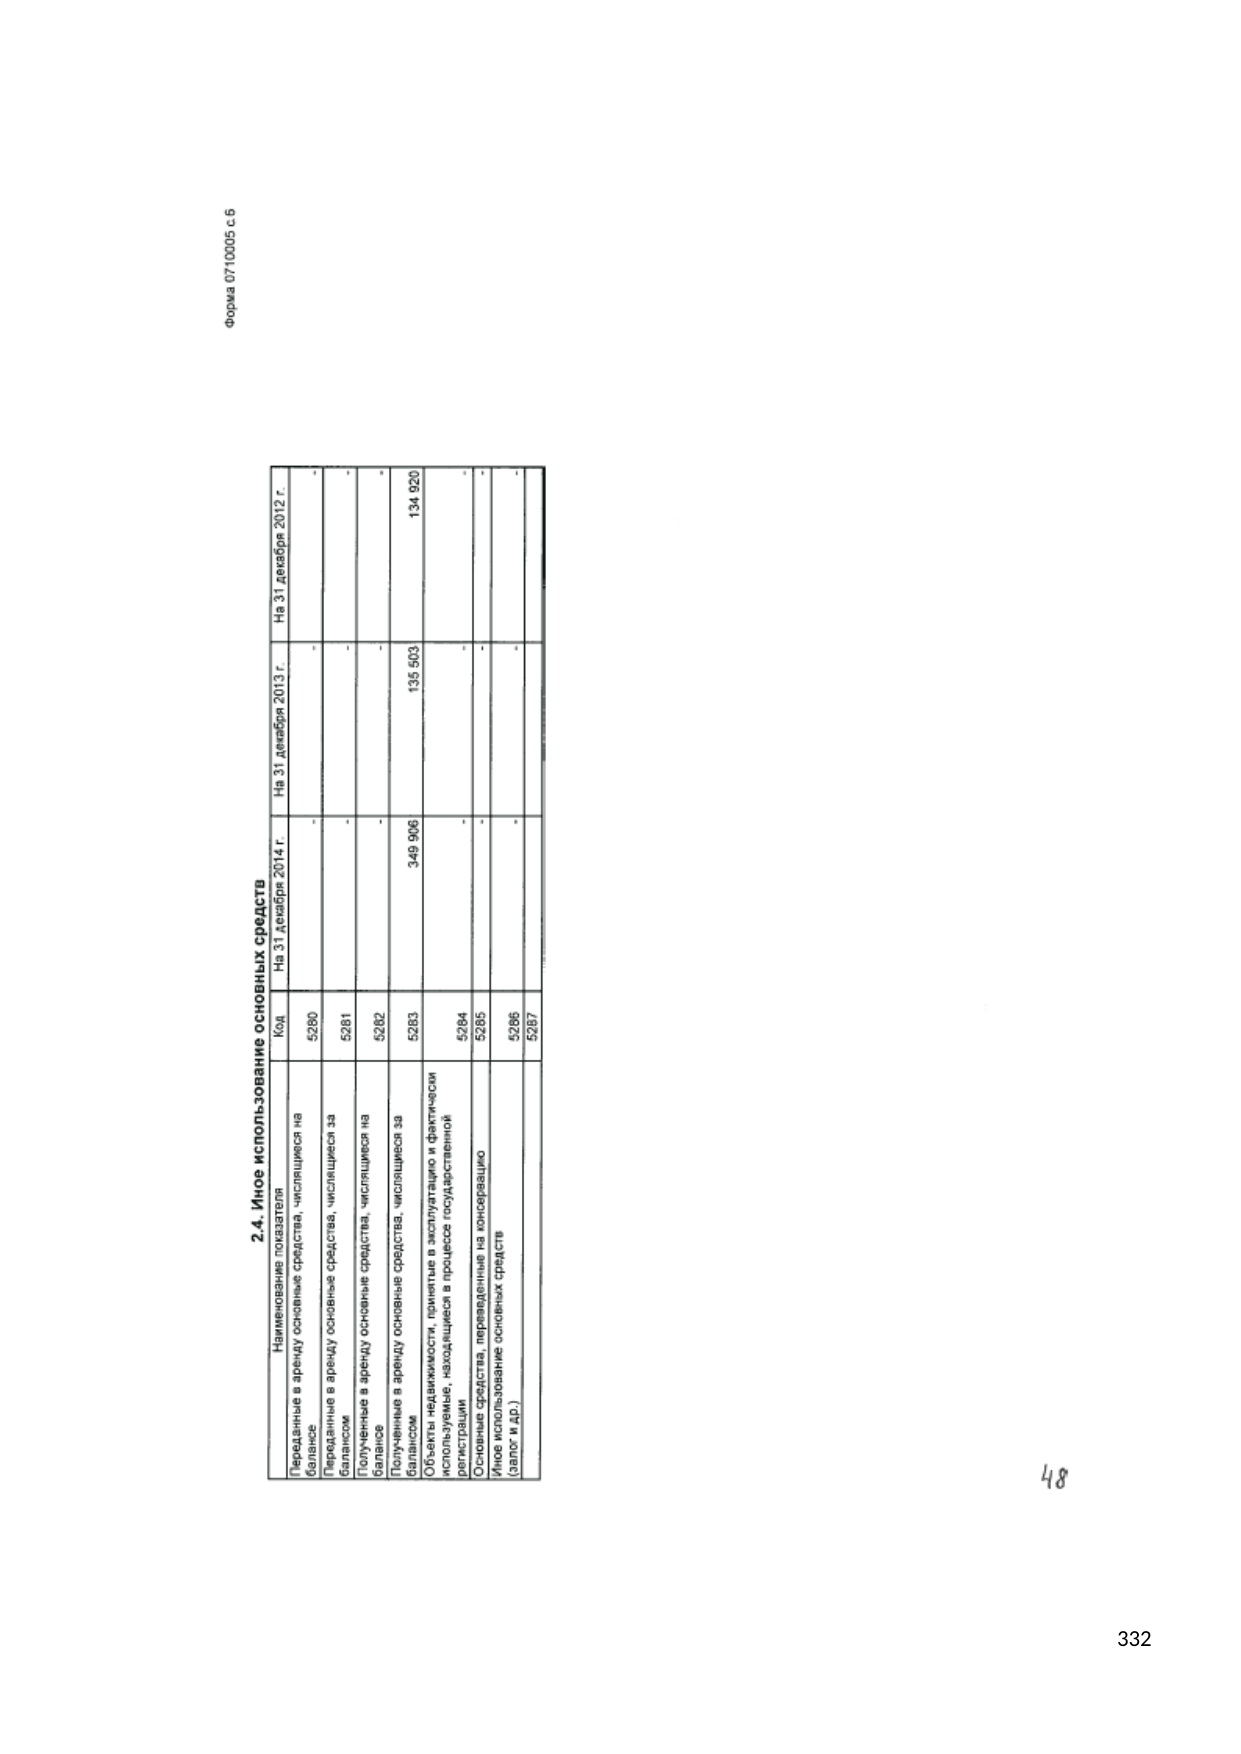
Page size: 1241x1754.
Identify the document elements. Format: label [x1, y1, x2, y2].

picture [177, 165, 1101, 1522]
